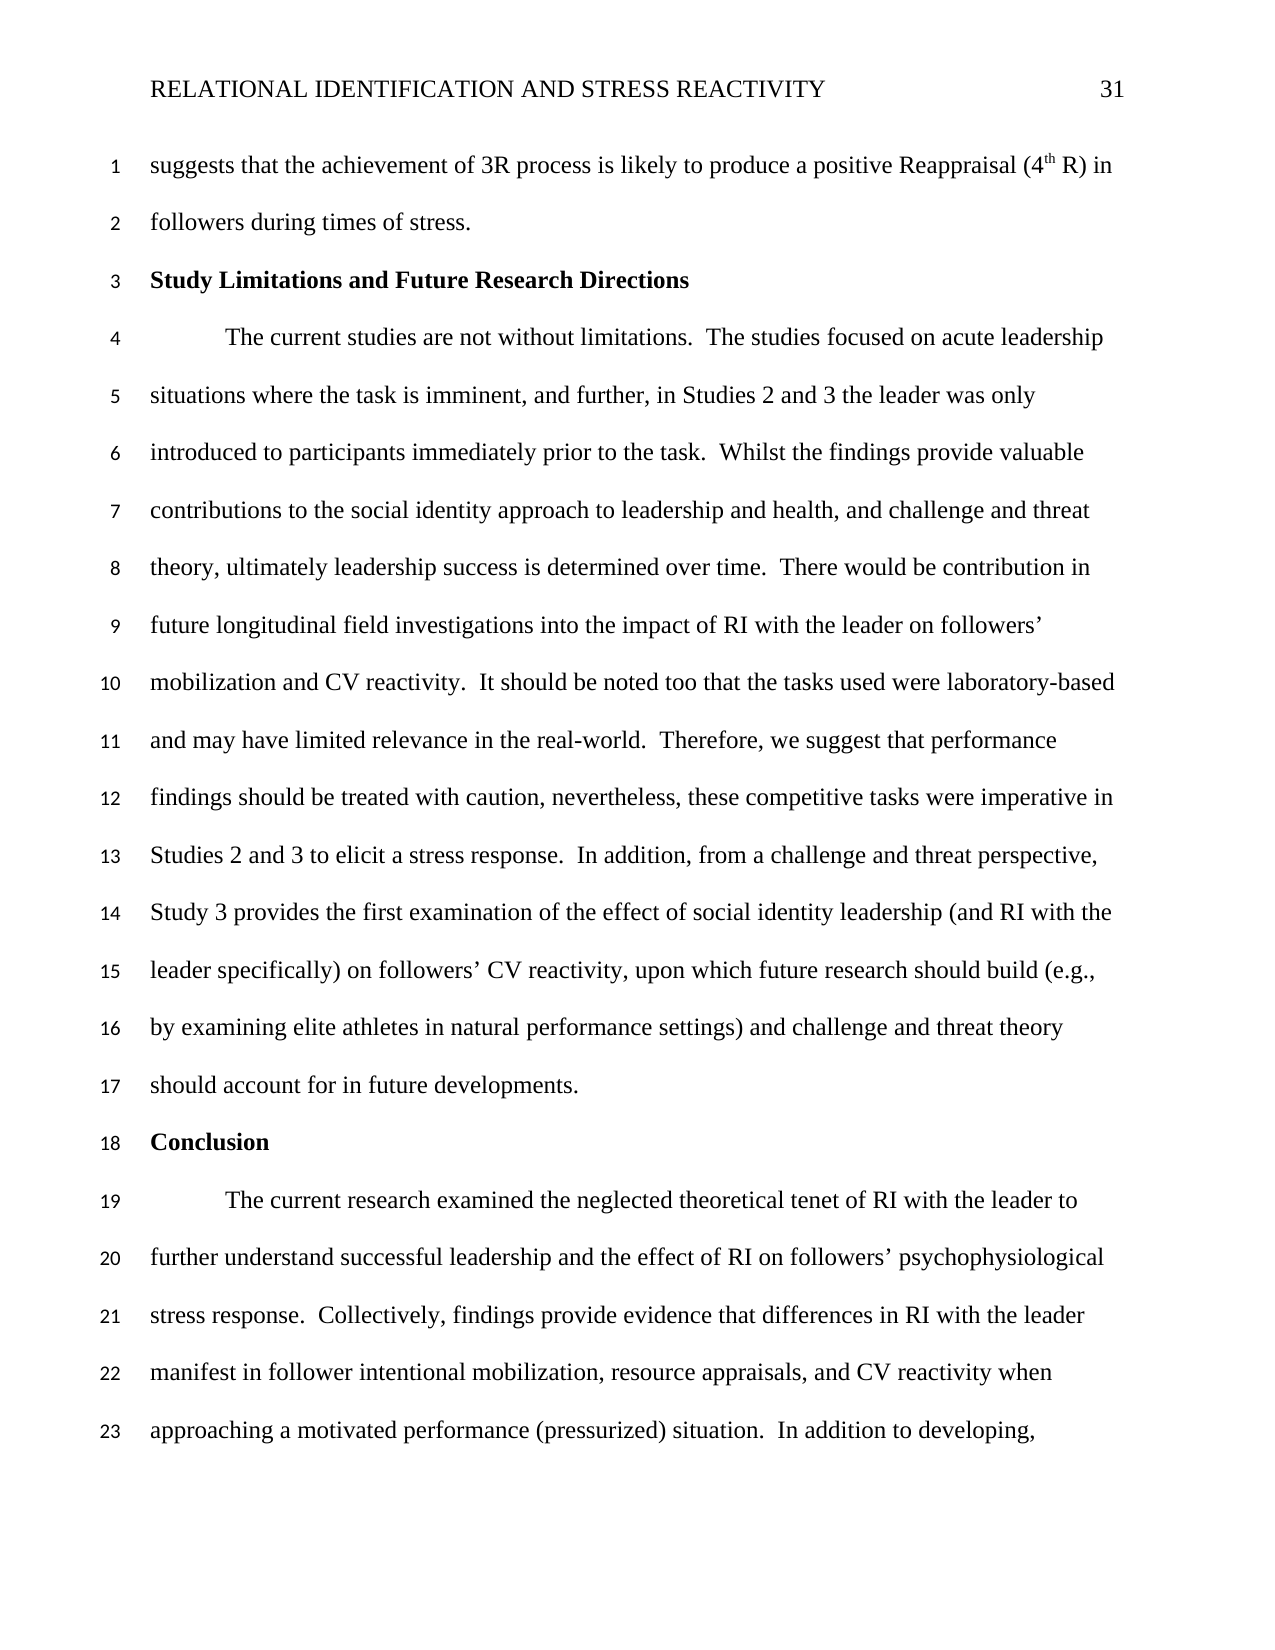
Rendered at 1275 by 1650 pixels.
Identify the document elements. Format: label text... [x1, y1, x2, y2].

text Conclusion [150, 1127, 1125, 1156]
text Study Limitations and Future Research Directions [150, 265, 1125, 294]
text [150, 1185, 1125, 1444]
text The current studies are not without limitations. The studies focused on acute leadership situations where the task is imminent, and further, in Studies 2 and 3 the leader was only introduced to participants immediately prior to the task. Whilst the findings provide valuable contributions to the social identity approach to leadership and health, and challenge and threat theory, ultimately leadership success is determined over time. There would be contribution in future longitudinal field investigations into the impact of RI with the leader on followers’ mobilization and CV reactivity. It should be noted too that the tasks used were laboratory-based and may have limited relevance in the real-world. Therefore, we suggest that performance findings should be treated with caution, nevertheless, these competitive tasks were imperative in Studies 2 and 3 to elicit a stress response. In addition, from a challenge and threat perspective, Study 3 provides the first examination of the effect of social identity leadership (and RI with the leader specifically) on followers’ CV reactivity, upon which future research should build (e.g., by examining elite athletes in natural performance settings) and challenge and threat theory should account for in future developments. [150, 322, 1125, 1099]
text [150, 150, 1125, 236]
